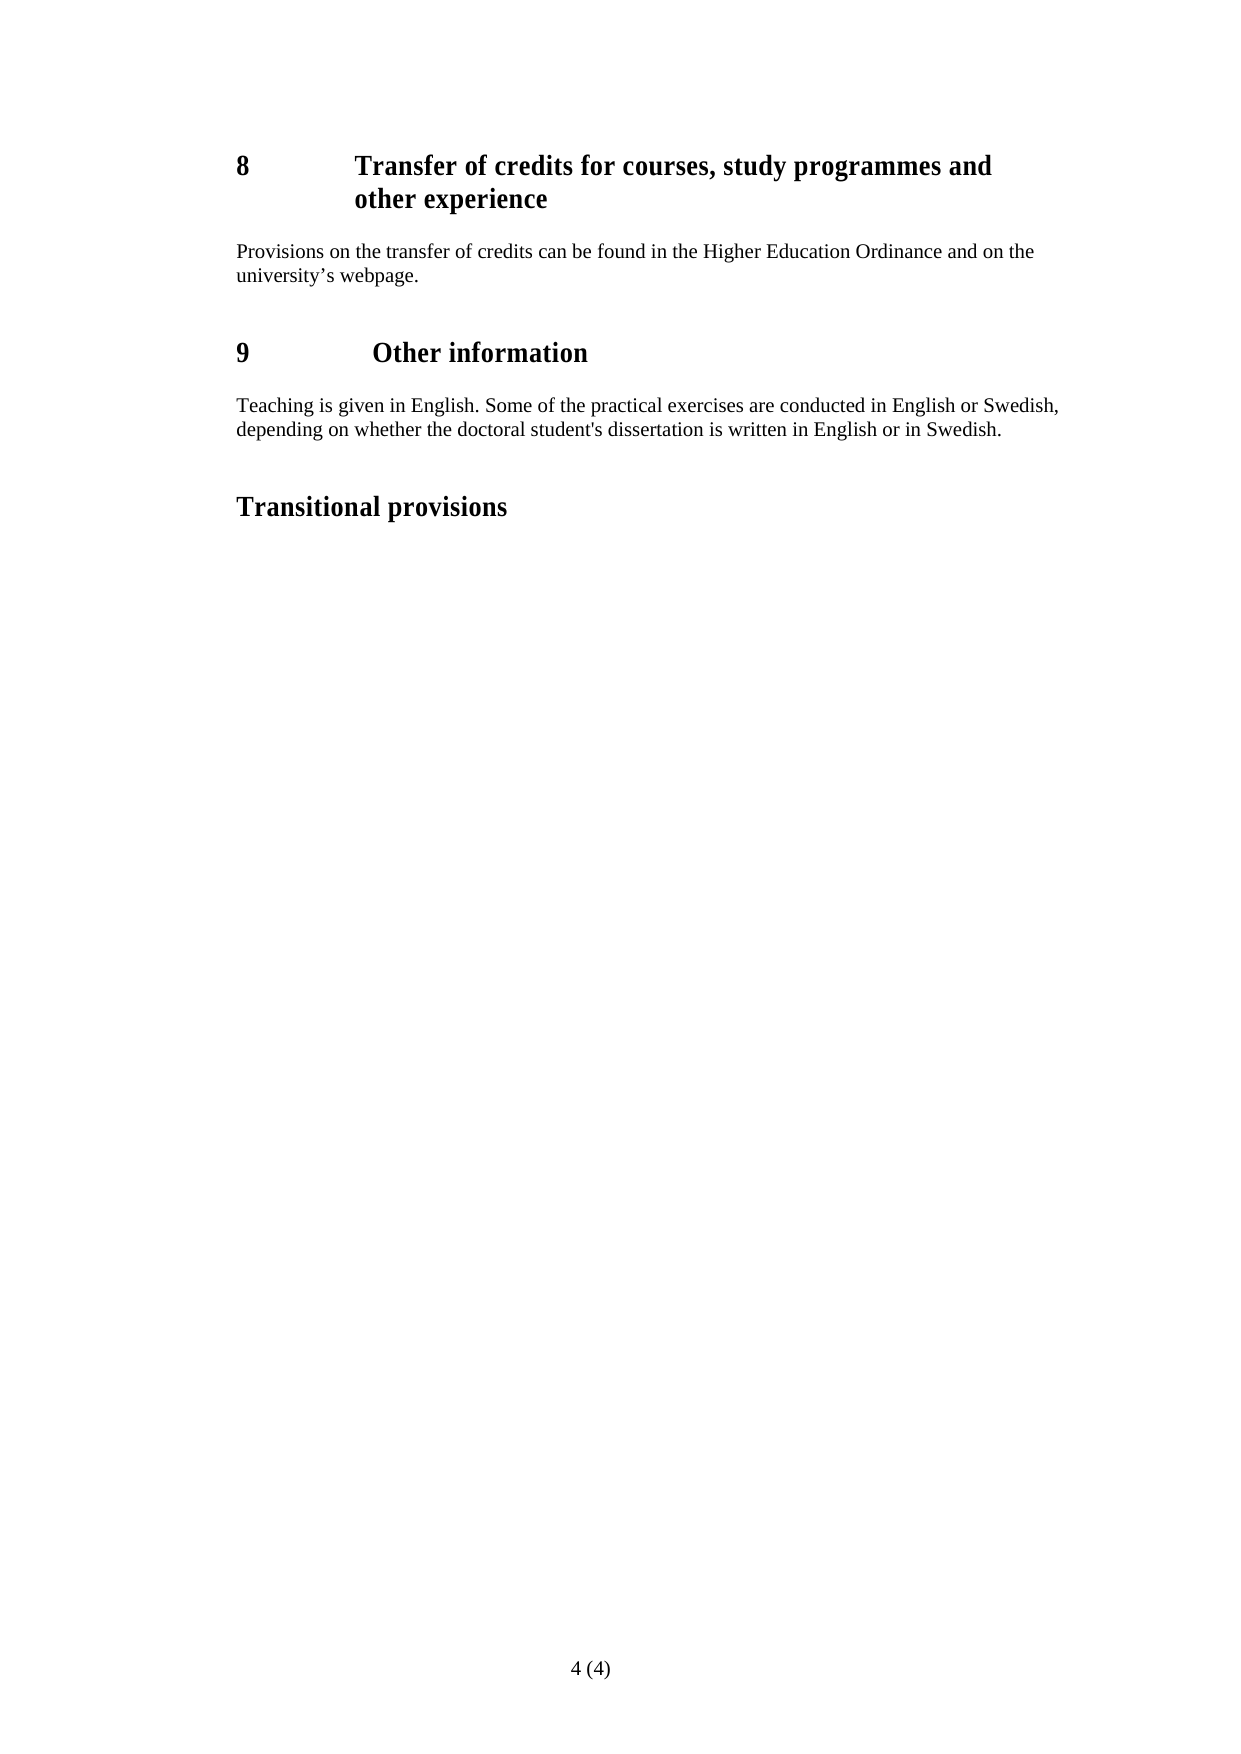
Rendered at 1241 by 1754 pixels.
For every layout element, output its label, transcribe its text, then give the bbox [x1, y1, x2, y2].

text Provisions on the transfer of credits can be found in the Higher Education Ordinance and on the university’s webpage. [236, 239, 1063, 287]
text Transitional provisions [236, 489, 1063, 522]
text 9 Other information [236, 335, 1063, 369]
text 8 Transfer of credits for courses, study programmes and other experience [236, 148, 1063, 215]
